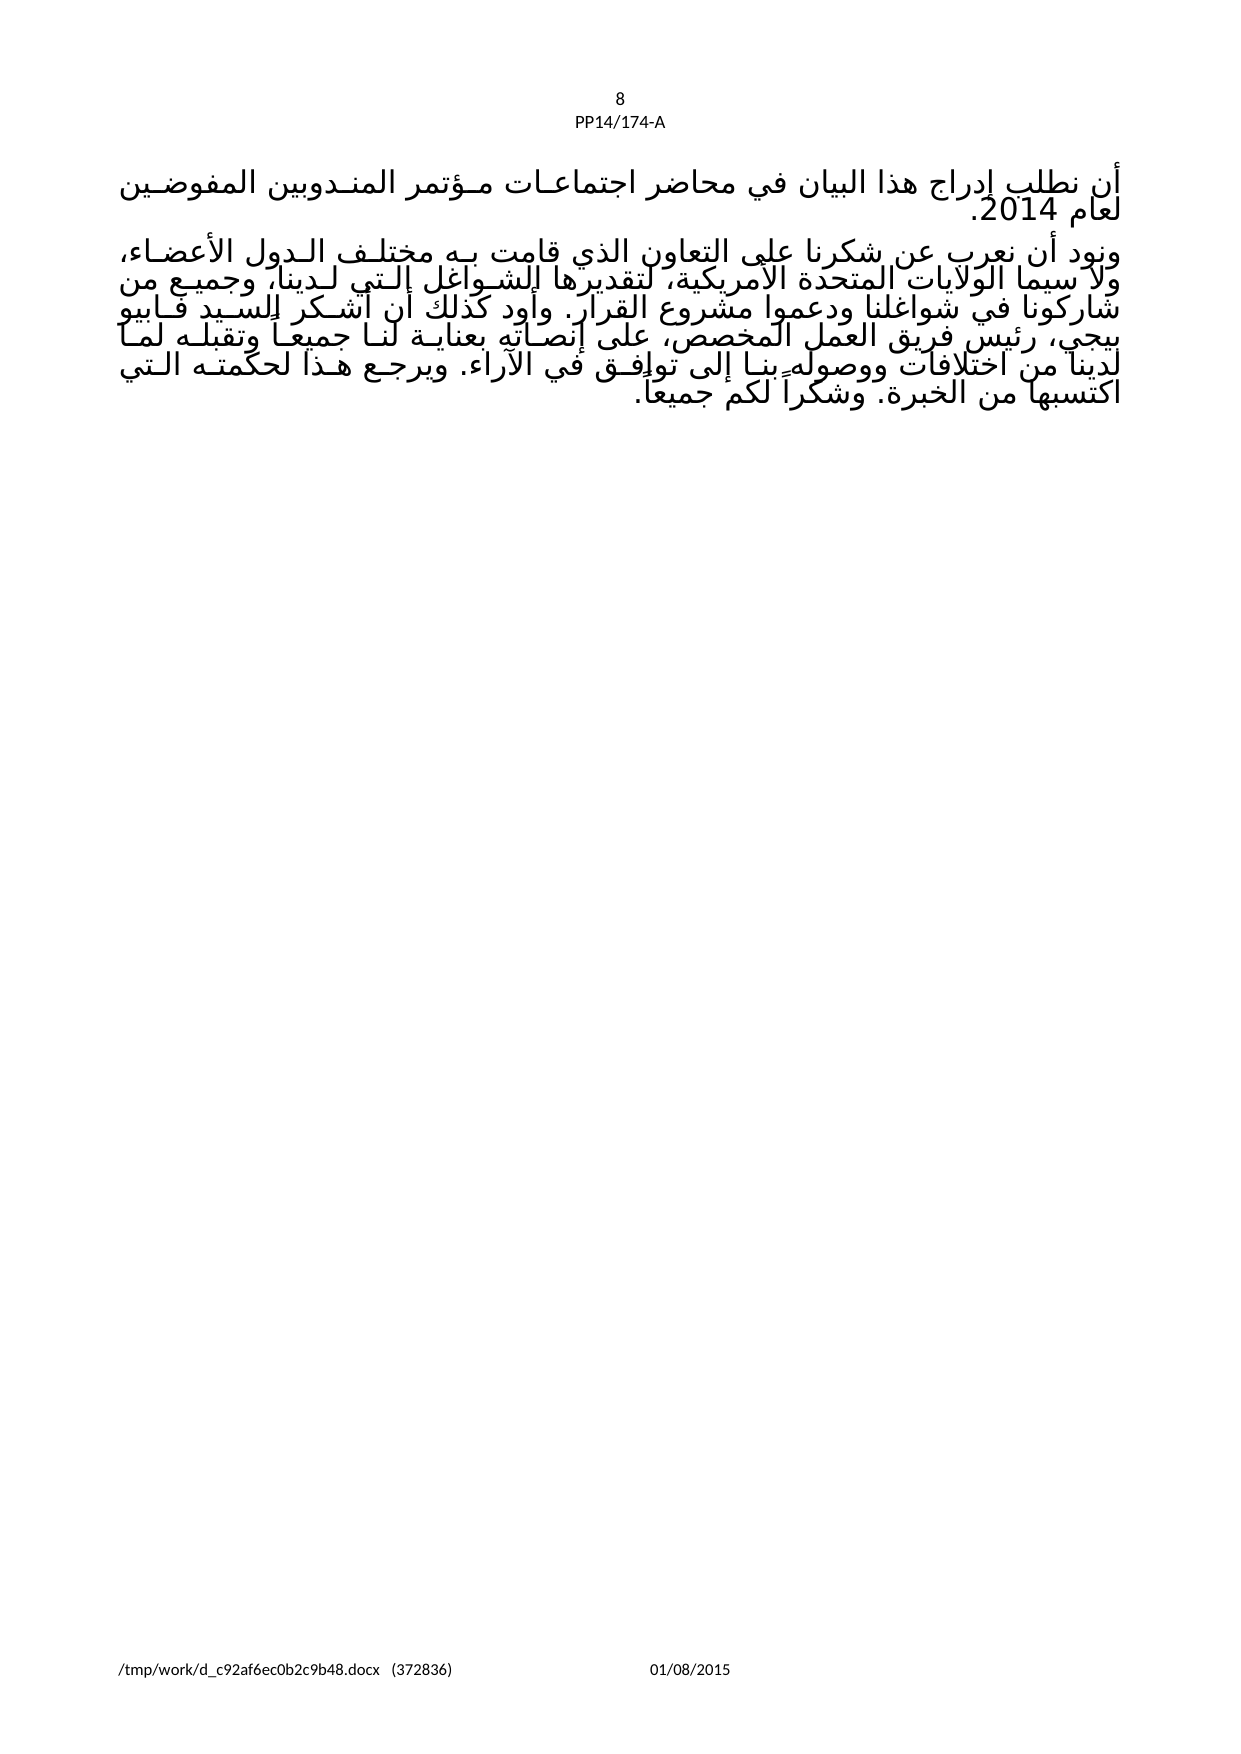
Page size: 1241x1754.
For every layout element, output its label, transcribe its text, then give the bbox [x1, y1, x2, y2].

text ونود أن نعرب عن شكرنا على التعاون الذي قامت به مختلف الدول الأعضاء، ولا سيما الولايات المتحدة الأمريكية، لتقديرها الشواغل التي لدينا، وجميع من شاركونا في شواغلنا ودعموا مشروع القرار. وأود كذلك أن أشكر السيد فابيو بيجي، رئيس فريق العمل المخصص، على إنصاته بعناية لنا جميعاً وتقبله لما لدينا من اختلافات ووصوله بنا إلى توافق في الآراء. ويرجع هذا لحكمته التي اكتسبها من الخبرة. وشكراً لكم جميعاً. [118, 240, 1122, 411]
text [118, 171, 1122, 228]
